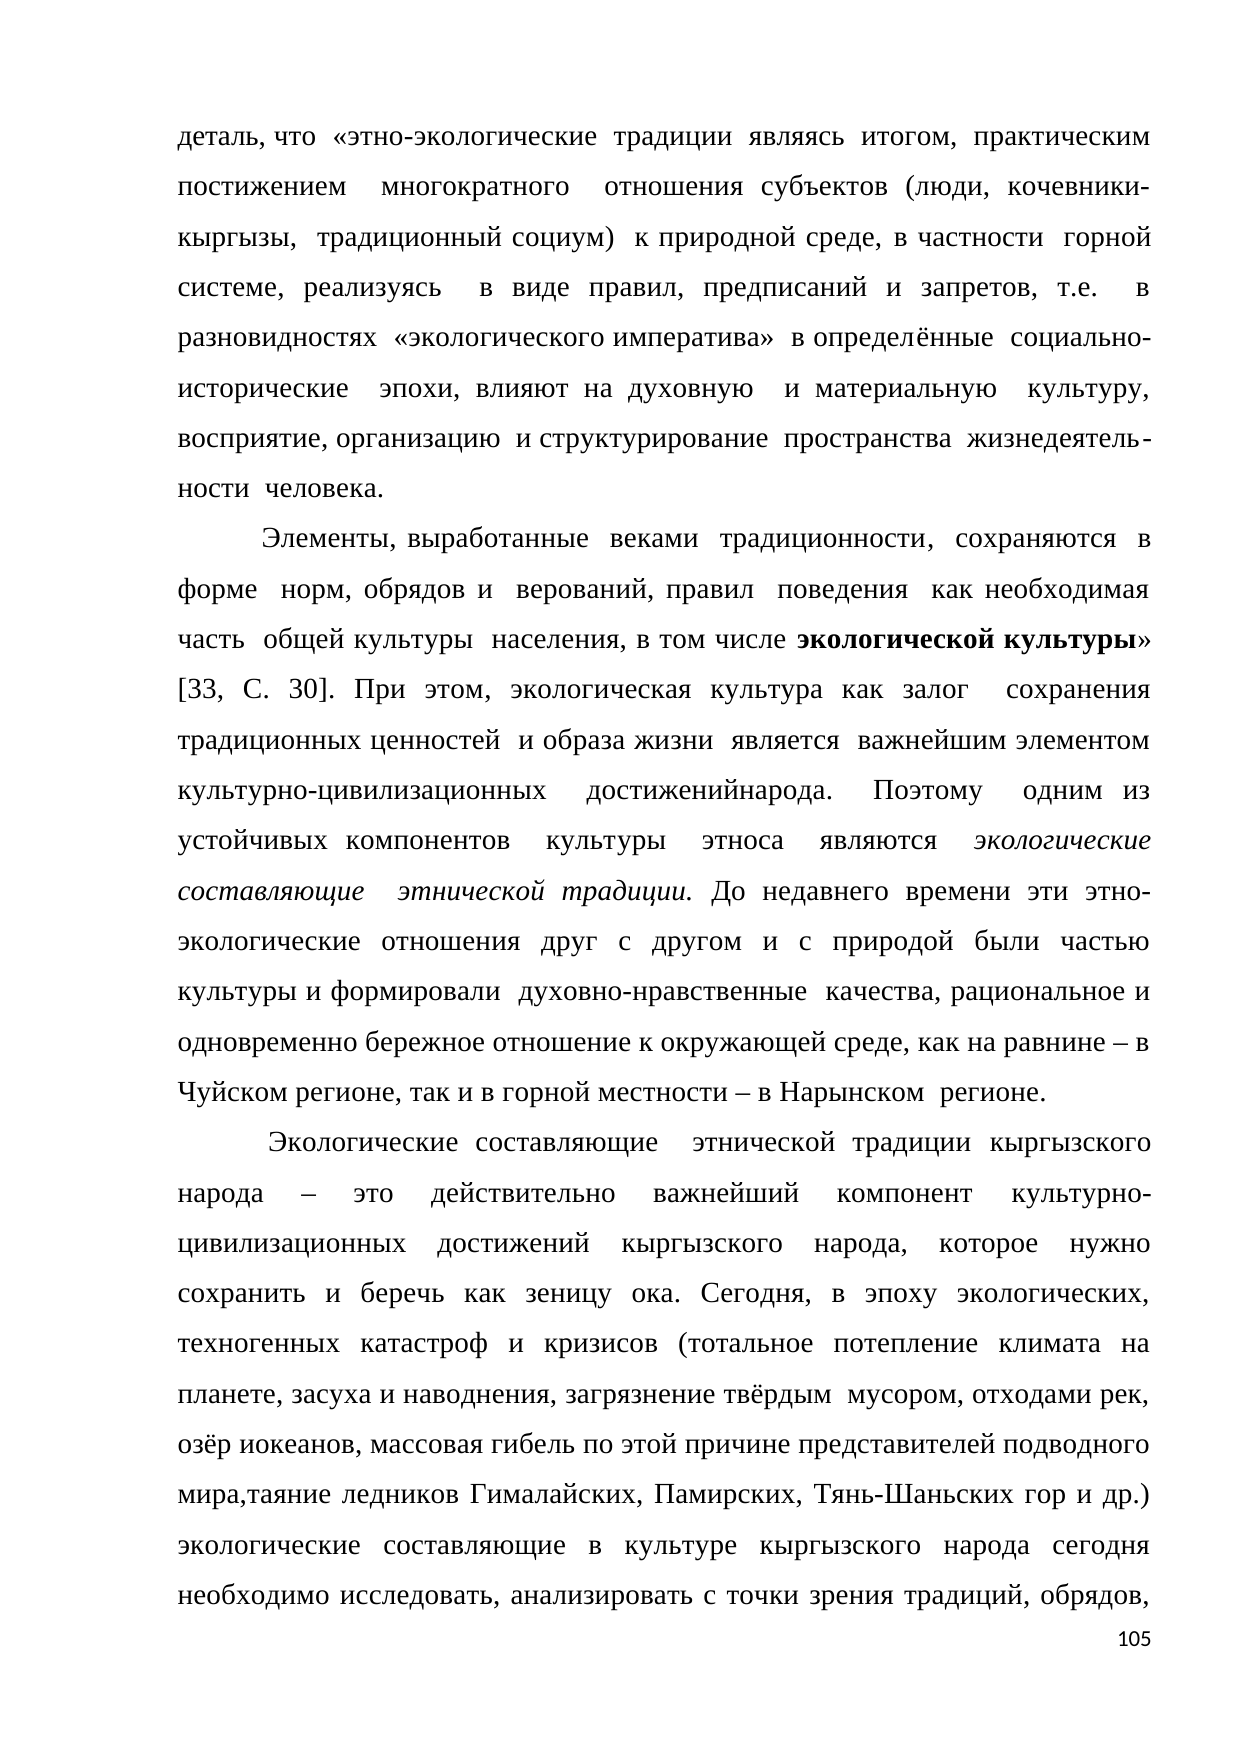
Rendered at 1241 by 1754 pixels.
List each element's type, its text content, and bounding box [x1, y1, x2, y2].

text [177, 118, 1152, 504]
text Элементы, выработанные веками традиционности, сохраняются в форме норм, обрядов и верований, правил поведения как необходимая часть общей культуры населения, в том числе экологической культуры» [33, С. 30]. При этом, экологическая культура как залог сохранения традиционных ценностей и образа жизни является важнейшим элементом культурно-цивилизационных достиженийнарода. Поэтому одним из устойчивых компонентов культуры этноса являются экологические составляющие этнической традиции. До недавнего времени эти этно-экологические отношения друг с другом и с природой были частью культуры и формировали духовно-нравственные качества, рациональное и одновременно бережное отношение к окружающей среде, как на равнине – в Чуйском регионе, так и в горной местности – в Нарынском регионе. [177, 521, 1152, 1108]
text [177, 1124, 1152, 1611]
